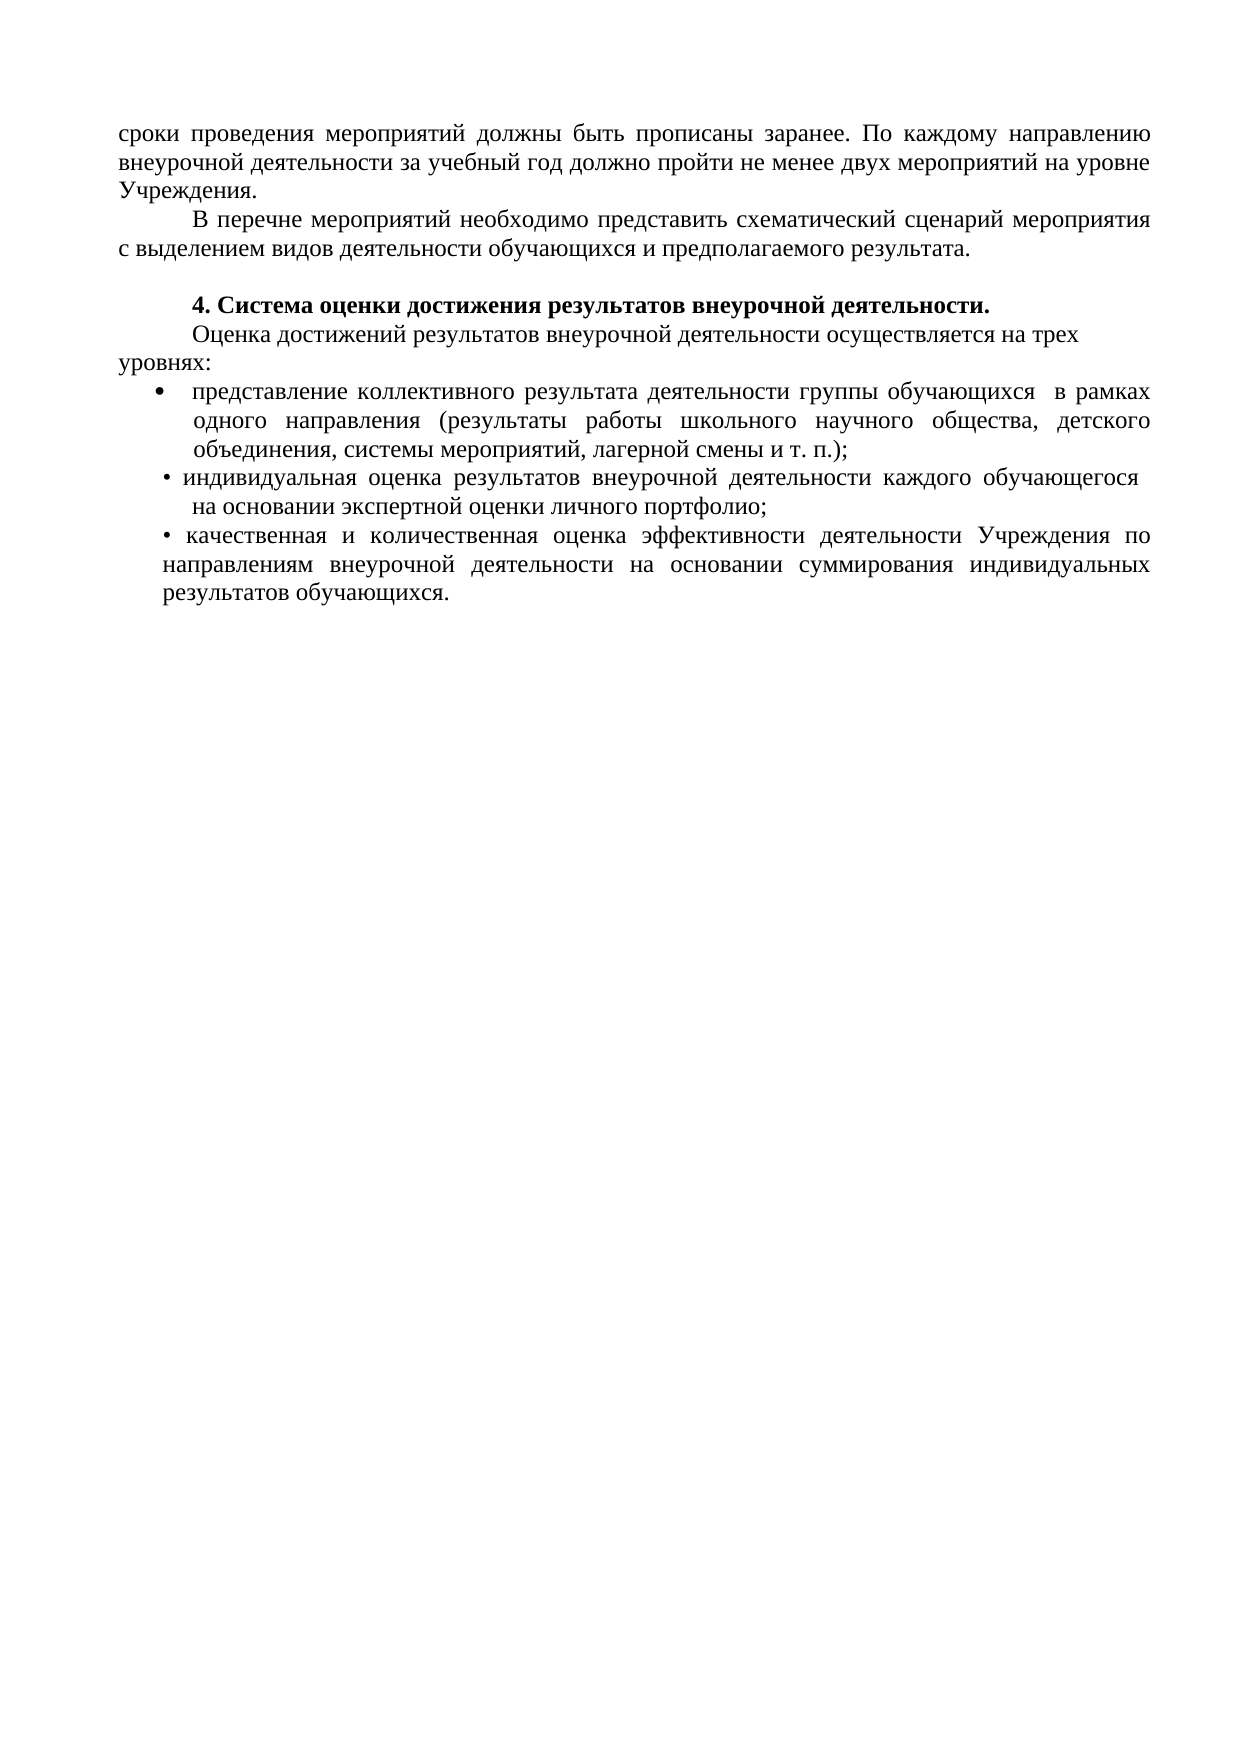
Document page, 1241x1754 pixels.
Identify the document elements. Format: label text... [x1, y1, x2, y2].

text 4. Система оценки достижения результатов внеурочной деятельности. [118, 290, 1152, 319]
text Оценка достижений результатов внеурочной деятельности осуществляется на трех [118, 319, 1152, 347]
text • качественная и количественная оценка эффективности деятельности Учреждения по направлениям внеурочной деятельности на основании суммирования индивидуальных результатов обучающихся. [162, 520, 1152, 606]
text В перечне мероприятий необходимо представить схематический сценарий мероприятия с выделением видов деятельности обучающихся и предполагаемого результата. [118, 204, 1152, 262]
text уровнях: [118, 347, 1152, 376]
text • индивидуальная оценка результатов внеурочной деятельности каждого обучающегося на основании экспертной оценки личного портфолио; [162, 462, 1152, 520]
list представление коллективного результата деятельности группы обучающихся в рамках одного направления (результаты работы школьного научного общества, детского объединения, системы мероприятий, лагерной смены и т. п.); [156, 376, 1152, 462]
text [118, 118, 1152, 204]
